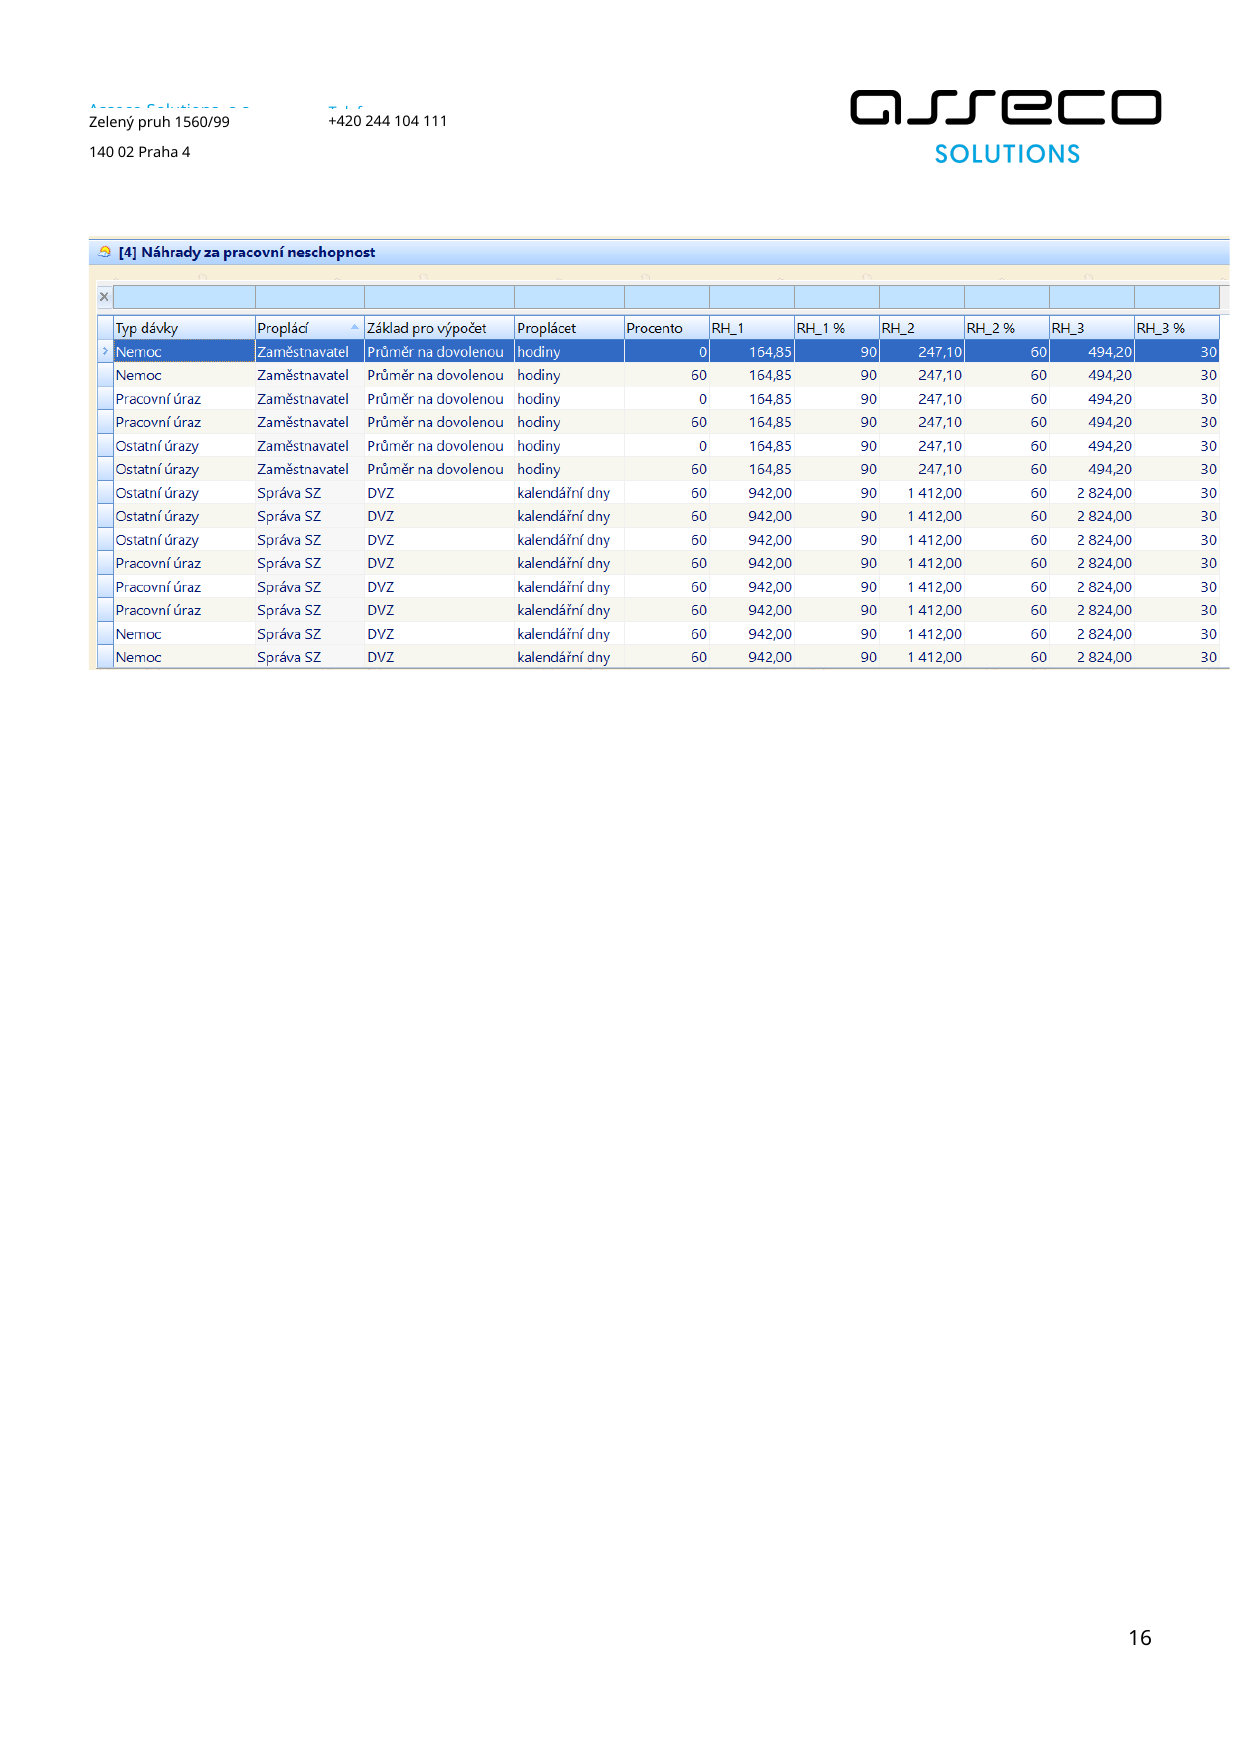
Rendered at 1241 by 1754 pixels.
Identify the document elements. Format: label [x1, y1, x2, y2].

picture [850, 90, 1162, 163]
picture [88, 236, 1230, 670]
picture [954, 148, 965, 160]
picture [1053, 153, 1060, 163]
picture [1030, 148, 1041, 160]
